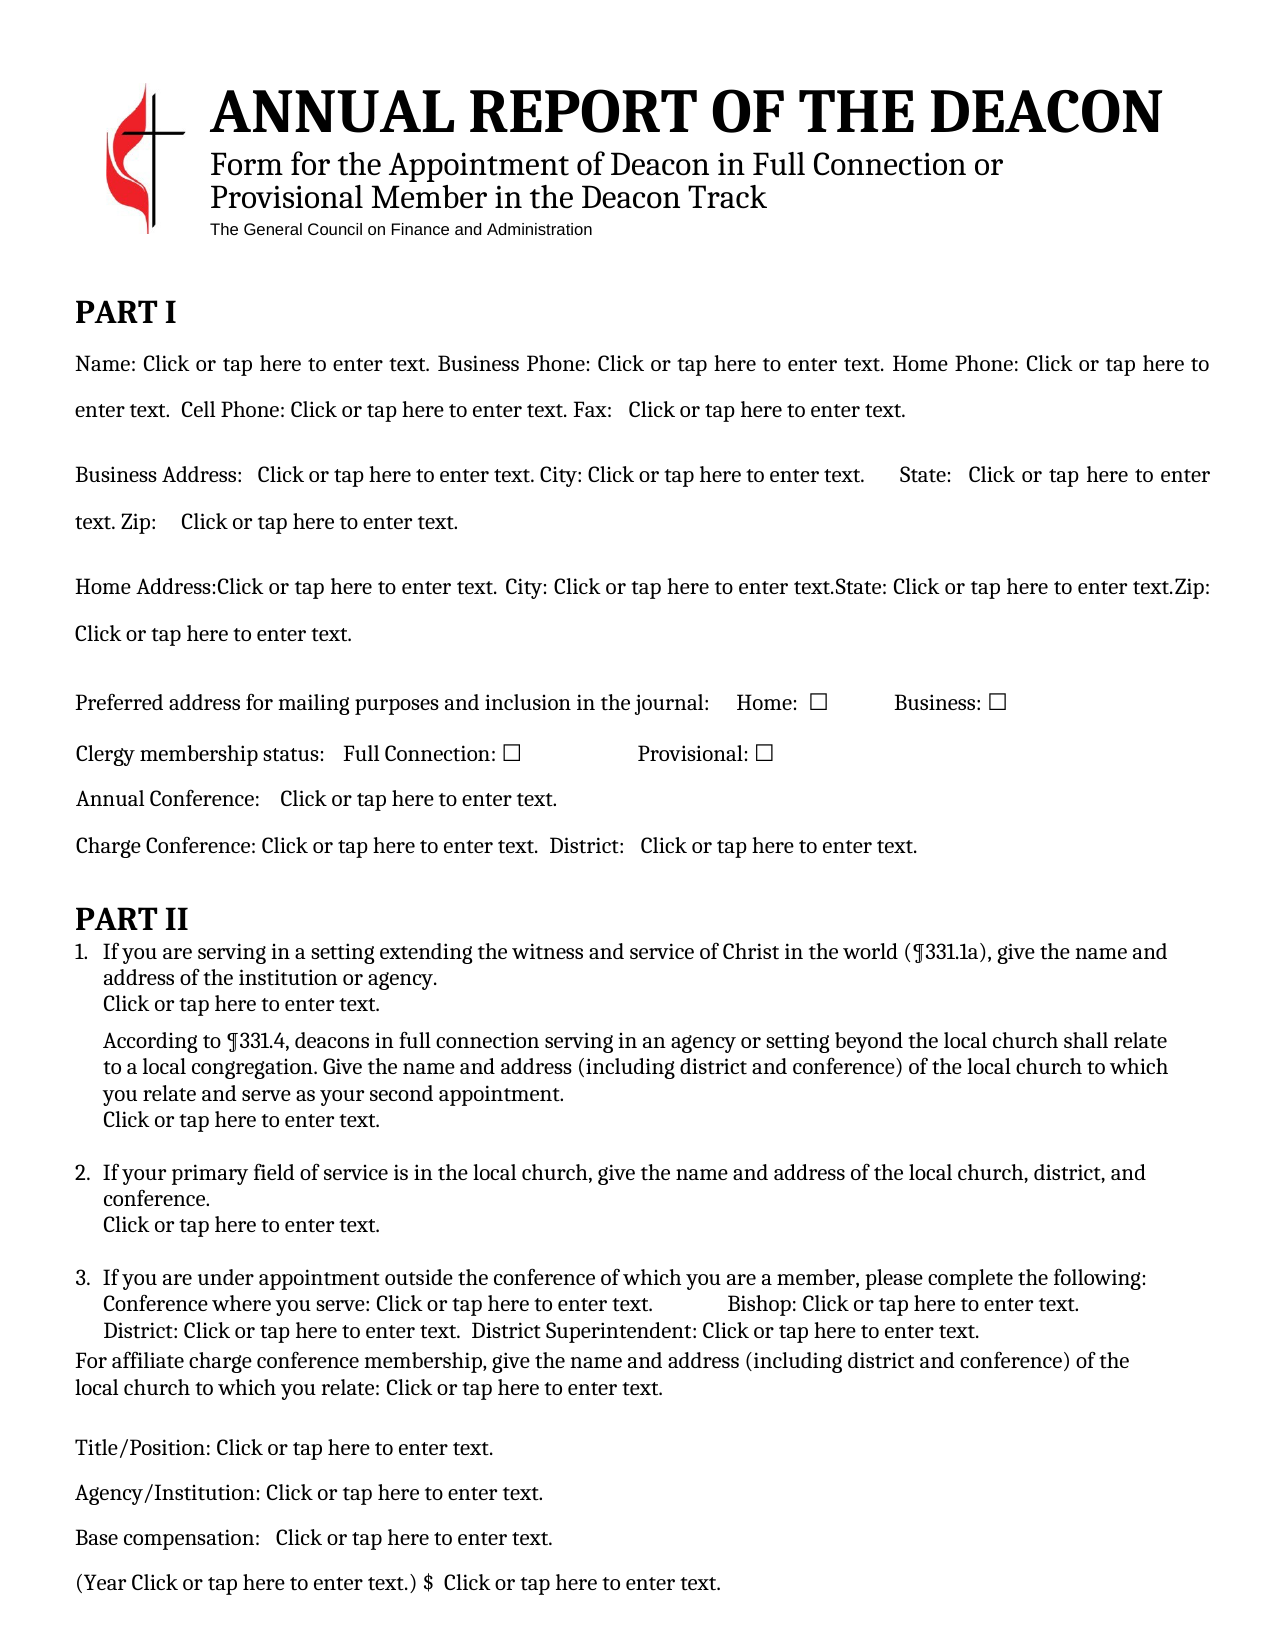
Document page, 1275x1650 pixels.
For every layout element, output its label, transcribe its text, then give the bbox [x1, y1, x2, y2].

text According to ¶331.4, deacons in full connection serving in an agency or setting beyond the local church shall relate to a local congregation. Give the name and address (including district and conference) of the local church to which you relate and serve as your second appointment. [103, 1028, 1189, 1159]
subtitle PART I [75, 293, 1223, 332]
text Name: Business Phone: Home Phone: Cell Phone: Fax: [75, 351, 1211, 423]
text ANNUAL REPORT OF THE DEACON [210, 76, 1223, 146]
subtitle PART II [75, 900, 1223, 938]
text Form for the Appointment of Deacon in Full Connection or Provisional Member in the Deacon Track [210, 148, 1028, 216]
list If you are serving in a setting extending the witness and service of Christ in the world (¶331.1a), give the name and address of the institution or agency. [75, 938, 1176, 991]
text Clergy membership status: Full Connection: Provisional: [76, 741, 1223, 766]
picture [106, 83, 186, 234]
text For affiliate charge conference membership, give the name and address (including district and conference) of the local church to which you relate: [75, 1348, 1173, 1401]
list District: District Superintendent: [103, 1317, 1179, 1344]
text Annual Conference: Charge Conference: District: [76, 786, 1211, 859]
list If you are under appointment outside the conference of which you are a member, please complete the following: [75, 1265, 1179, 1291]
list Conference where you serve: Bishop: [103, 1291, 1179, 1317]
text Home Address: City: State: Zip: [75, 574, 1211, 647]
list If your primary field of service is in the local church, give the name and address of the local church, district, and conference. [75, 1159, 1179, 1212]
text Business Address: City: State: Zip: [75, 462, 1211, 535]
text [75, 1435, 1211, 1596]
text Preferred address for mailing purposes and inclusion in the journal: Home: Business: [75, 686, 1211, 717]
text The General Council on Finance and Administration [210, 219, 1223, 238]
